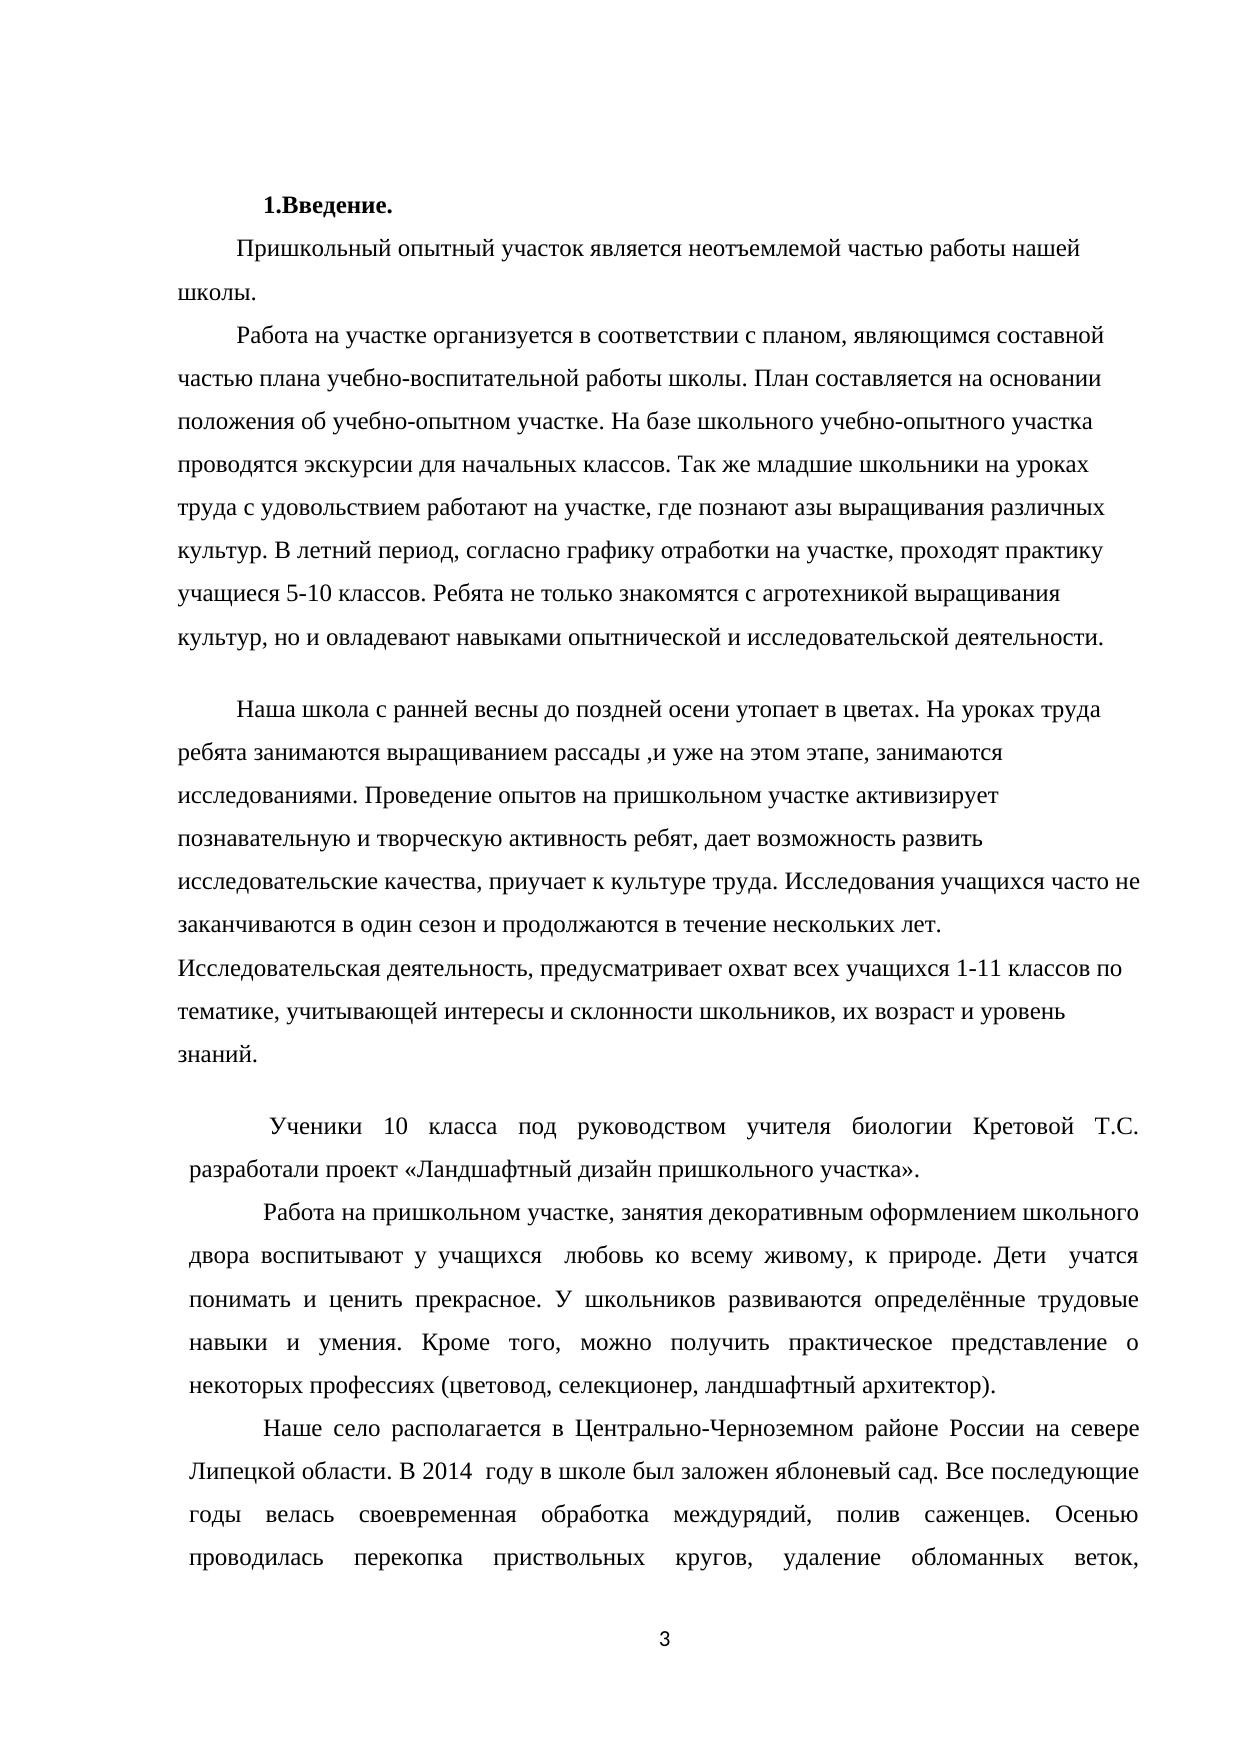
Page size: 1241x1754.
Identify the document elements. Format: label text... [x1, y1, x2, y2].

text Работа на участке организуется в соответствии с планом, являющимся составной частью плана учебно-воспитательной работы школы. План составляется на основании положения об учебно-опытном участке. На базе школьного учебно-опытного участка проводятся экскурсии для начальных классов. Так же младшие школьники на уроках труда с удовольствием работают на участке, где познают азы выращивания различных культур. В летний период, согласно графику отработки на участке, проходят практику учащиеся 5-10 классов. Ребята не только знакомятся с агротехникой выращивания культур, но и овладевают навыками опытнической и исследовательской деятельности. [177, 320, 1152, 650]
text Пришкольный опытный участок является неотъемлемой частью работы нашей школы. [177, 233, 1152, 305]
text Ученики 10 класса под руководством учителя биологии Кретовой Т.С. разработали проект «Ландшафтный дизайн пришкольного участка». [189, 1111, 1140, 1183]
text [189, 1413, 1140, 1571]
text Наша школа с ранней весны до поздней осени утопает в цветах. На уроках труда ребята занимаются выращиванием рассады ,и уже на этом этапе, занимаются исследованиями. Проведение опытов на пришкольном участке активизирует познавательную и творческую активность ребят, дает возможность развить исследовательские качества, приучает к культуре труда. Исследования учащихся часто не заканчиваются в один сезон и продолжаются в течение нескольких лет. Исследовательская деятельность, предусматривает охват всех учащихся 1-11 классов по тематике, учитывающей интересы и склонности школьников, их возраст и уровень знаний. [177, 694, 1152, 1068]
text Работа на пришкольном участке, занятия декоративным оформлением школьного двора воспитывают у учащихся любовь ко всему живому, к природе. Дети учатся понимать и ценить прекрасное. У школьников развиваются определённые трудовые навыки и умения. Кроме того, можно получить практическое представление о некоторых профессиях (цветовод, селекционер, ландшафтный архитектор). [189, 1197, 1140, 1399]
text 1.Введение. [189, 190, 1140, 219]
